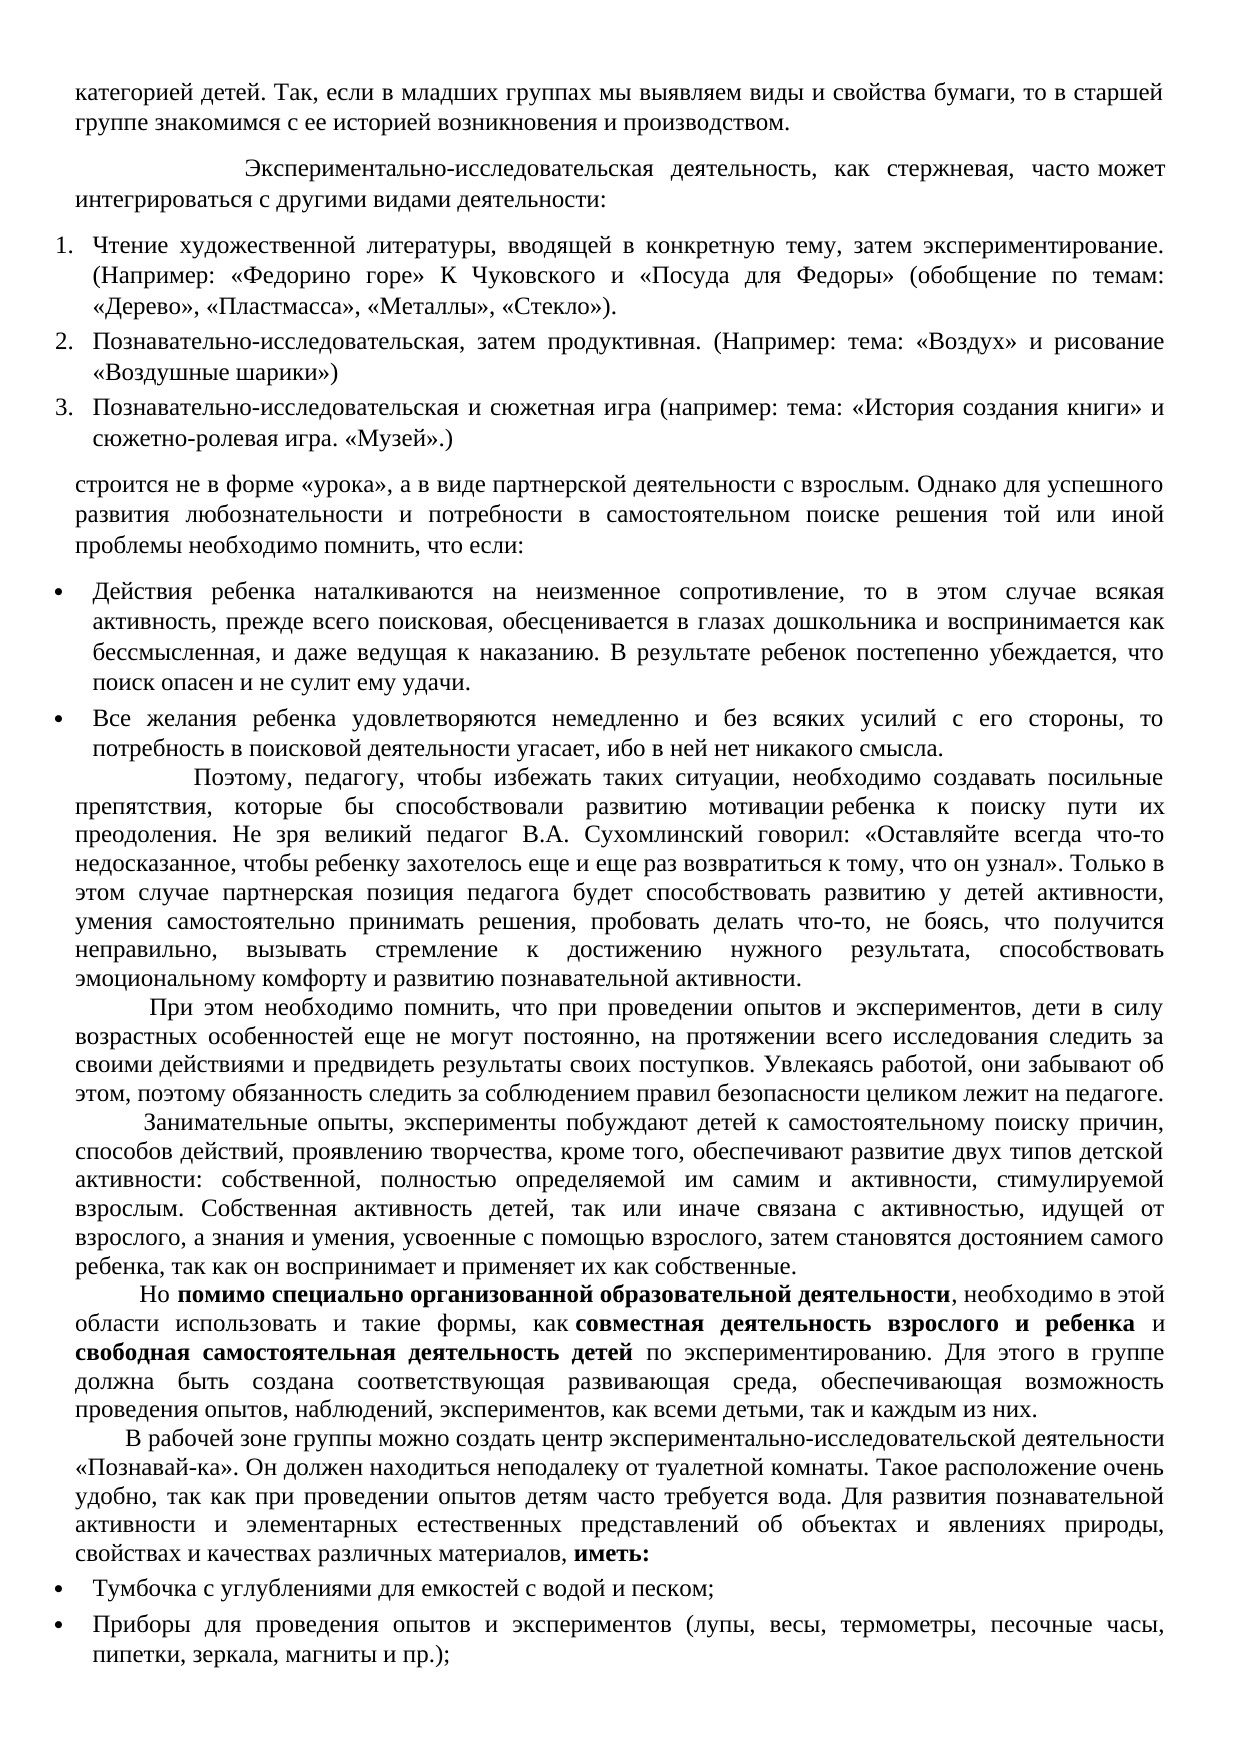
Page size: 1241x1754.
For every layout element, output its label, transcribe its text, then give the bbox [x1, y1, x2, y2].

list Тумбочка с углублениями для емкостей с водой и песком; [55, 1572, 1165, 1602]
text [75, 75, 1165, 136]
list Познавательно-исследовательская и сюжетная игра (например: тема: «История создания книги» и сюжетно-ролевая игра. «Музей».) [55, 390, 1165, 451]
list Все желания ребенка удовлетворяются немедленно и без всяких усилий с его стороны, то потребность в поисковой деятельности угасает, ибо в ней нет никакого смысла. [55, 701, 1165, 762]
text При этом необходимо помнить, что при проведении опытов и экспериментов, дети в силу возрастных особенностей еще не могут постоянно, на протяжении всего исследования следить за своими действиями и предвидеть результаты своих поступков. Увлекаясь работой, они забывают об этом, поэтому обязанность следить за соблюдением правил безопасности целиком лежит на педагоге. [75, 992, 1165, 1107]
text Занимательные опыты, эксперименты побуждают детей к самостоятельному поиску причин, способов действий, проявлению творчества, кроме того, обеспечивают развитие двух типов детской активности: собственной, полностью определяемой им самим и активности, стимулируемой взрослым. Собственная активность детей, так или иначе связана с активностью, идущей от взрослого, а знания и умения, усвоенные с помощью взрослого, затем становятся достоянием самого ребенка, так как он воспринимает и применяет их как собственные. [75, 1107, 1165, 1279]
text В рабочей зоне группы можно создать центр экспериментально-исследовательской деятельности «Познавай-ка». Он должен находиться неподалеку от туалетной комнаты. Такое расположение очень удобно, так как при проведении опытов детям часто требуется вода. Для развития познавательной активности и элементарных естественных представлений об объектах и явлениях природы, свойствах и качествах различных материалов, иметь: [75, 1423, 1165, 1567]
list Действия ребенка наталкиваются на неизменное сопротивление, то в этом случае всякая активность, прежде всего поисковая, обесценивается в глазах дошкольника и воспринимается как бессмысленная, и даже ведущая к наказанию. В результате ребенок постепенно убеждается, что поиск опасен и не сулит ему удачи. [55, 574, 1165, 696]
text Но помимо специально организованной образовательной деятельности, необходимо в этой области использовать и такие формы, как совместная деятельность взрослого и ребенка и свободная самостоятельная деятельность детей по экспериментированию. Для этого в группе должна быть создана соответствующая развивающая среда, обеспечивающая возможность проведения опытов, наблюдений, экспериментов, как всеми детьми, так и каждым из них. [75, 1279, 1165, 1423]
text строится не в форме «урока», а в виде партнерской деятельности с взрослым. Однако для успешного развития любознательности и потребности в самостоятельном поиске решения той или иной проблемы необходимо помнить, что если: [75, 467, 1165, 558]
list Познавательно-исследовательская, затем продуктивная. (Например: тема: «Воздух» и рисование «Воздушные шарики») [55, 324, 1165, 386]
text Поэтому, педагогу, чтобы избежать таких ситуации, необходимо создавать посильные препятствия, которые бы способствовали развитию мотивации ребенка к поиску пути их преодоления. Не зря великий педагог В.А. Сухомлинский говорил: «Оставляйте всегда что-то недосказанное, чтобы ребенку захотелось еще и еще раз возвратиться к тому, что он узнал». Только в этом случае партнерская позиция педагога будет способствовать развитию у детей активности, умения самостоятельно принимать решения, пробовать делать что-то, не боясь, что получится неправильно, вызывать стремление к достижению нужного результата, способствовать эмоциональному комфорту и развитию познавательной активности. [75, 762, 1165, 992]
text Экспериментально-исследовательская деятельность, как стержневая, часто может интегрироваться с другими видами деятельности: [75, 152, 1165, 213]
list Чтение художественной литературы, вводящей в конкретную тему, затем экспериментирование. (Например: «Федорино горе» К Чуковского и «Посуда для Федоры» (обобщение по темам: «Дерево», «Пластмасса», «Металлы», «Стекло»). [55, 228, 1165, 320]
list Приборы для проведения опытов и экспериментов (лупы, весы, термометры, песочные часы, пипетки, зеркала, магниты и пр.); [55, 1607, 1165, 1668]
